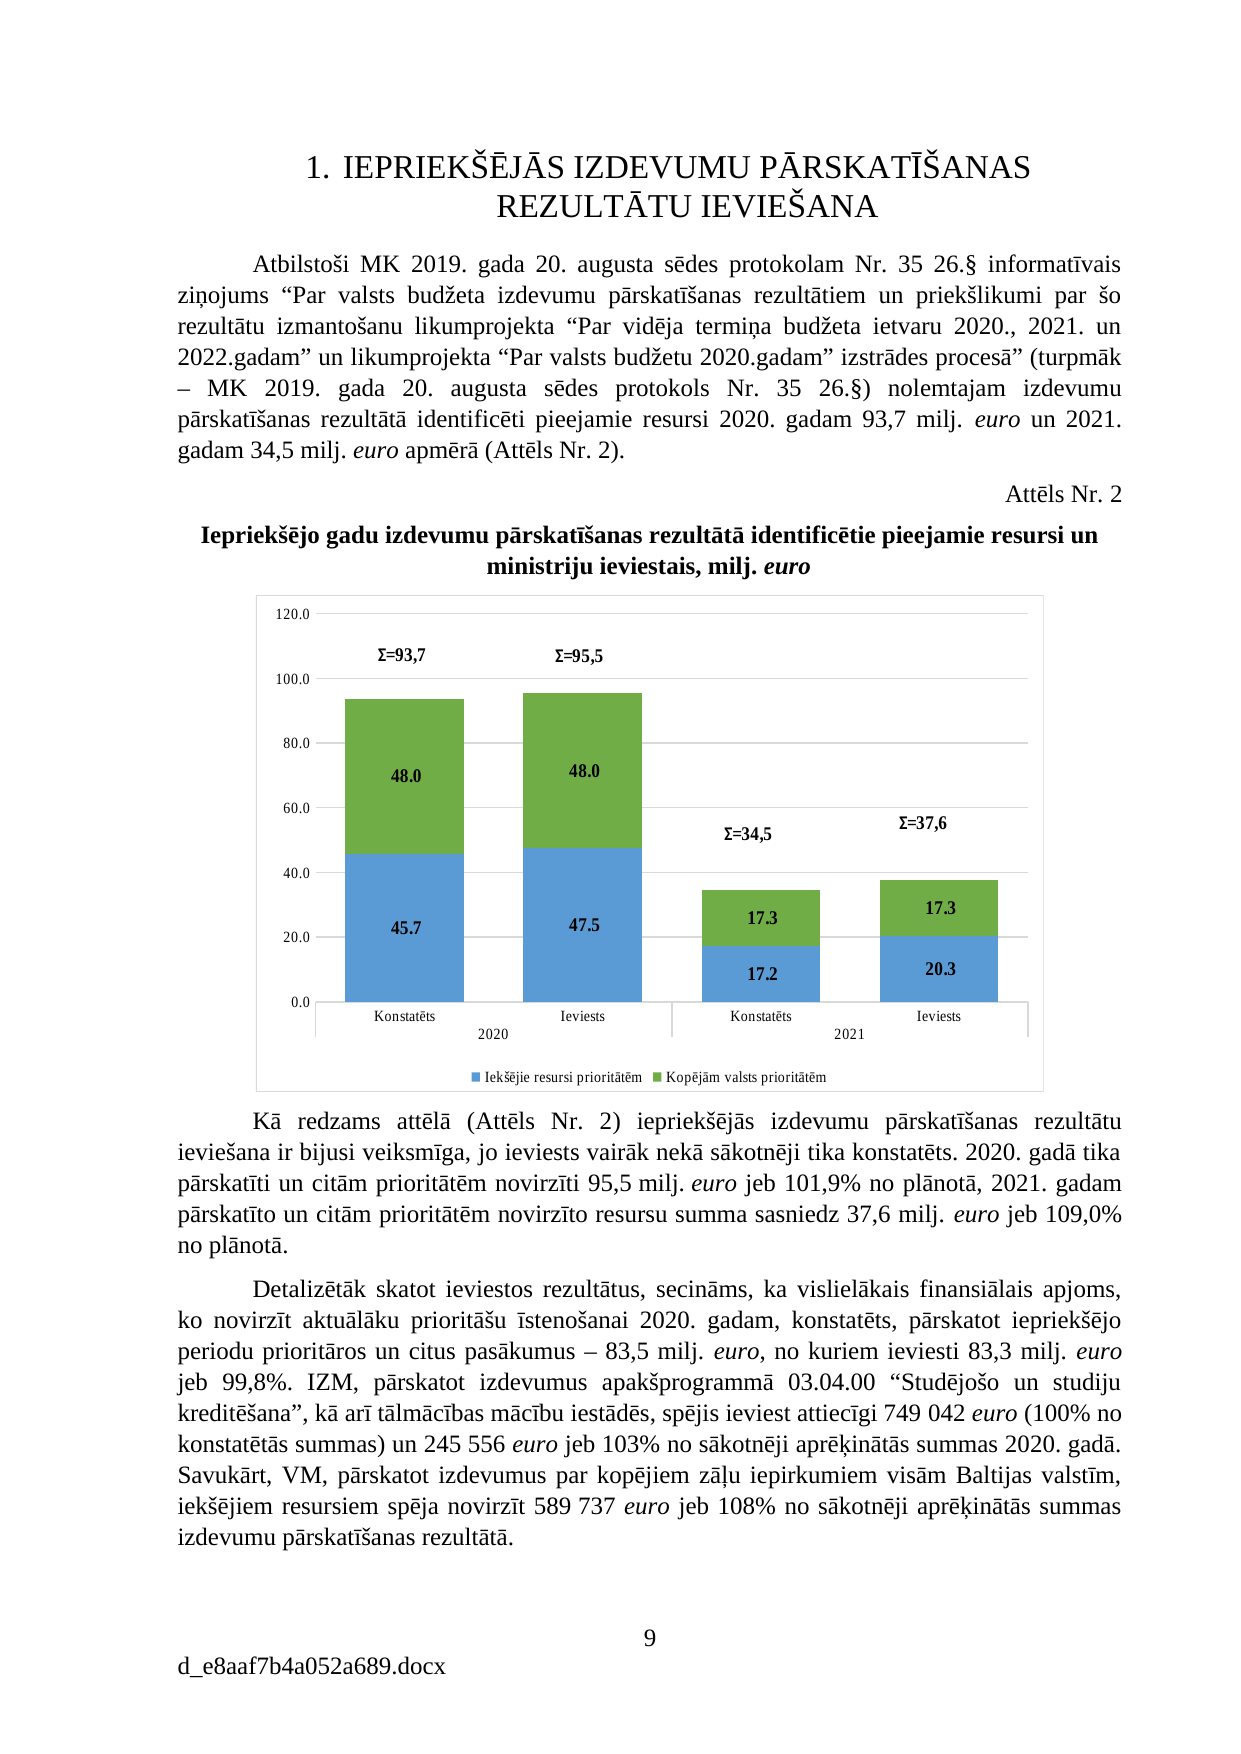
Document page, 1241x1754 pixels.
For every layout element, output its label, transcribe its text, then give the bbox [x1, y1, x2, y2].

text Detalizētāk skatot ieviestos rezultātus, secināms, ka vislielākais finansiālais apjoms, ko novirzīt aktuālāku prioritāšu īstenošanai 2020. gadam, konstatēts, pārskatot iepriekšējo periodu prioritāros un citus pasākumus – 83,5 milj. euro, no kuriem ieviesti 83,3 milj. euro jeb 99,8%. IZM, pārskatot izdevumus apakšprogrammā 03.04.00 “Studējošo un studiju kreditēšana”, kā arī tālmācības mācību iestādēs, spējis ieviest attiecīgi 749 042 euro (100% no konstatētās summas) un 245 556 euro jeb 103% no sākotnēji aprēķinātās summas 2020. gadā. Savukārt, VM, pārskatot izdevumus par kopējiem zāļu iepirkumiem visām Baltijas valstīm, iekšējiem resursiem spēja novirzīt 589 737 euro jeb 108% no sākotnēji aprēķinātās summas izdevumu pārskatīšanas rezultātā. [177, 1274, 1122, 1551]
text Atbilstoši MK 2019. gada 20. augusta sēdes protokolam Nr. 35 26.§ informatīvais ziņojums “Par valsts budžeta izdevumu pārskatīšanas rezultātiem un priekšlikumi par šo rezultātu izmantošanu likumprojekta “Par vidēja termiņa budžeta ietvaru 2020., 2021. un 2022.gadam” un likumprojekta “Par valsts budžetu 2020.gadam” izstrādes procesā” (turpmāk – MK 2019. gada 20. augusta sēdes protokols Nr. 35 26.§) nolemtajam izdevumu pārskatīšanas rezultātā identificēti pieejamie resursi 2020. gadam 93,7 milj. euro un 2021. gadam 34,5 milj. euro apmērā (Attēls Nr. 2). [177, 249, 1122, 464]
text Iepriekšējo gadu izdevumu pārskatīšanas rezultātā identificētie pieejamie resursi un ministriju ieviestais, milj. euro [177, 520, 1122, 580]
subtitle IEPRIEKŠĒJĀS IZDEVUMU PĀRSKATĪŠANAS REZULTĀTU IEVIEŠANA [215, 148, 1122, 224]
text Kā redzams attēlā (Attēls Nr. 2) iepriekšējās izdevumu pārskatīšanas rezultātu ieviešana ir bijusi veiksmīga, jo ieviests vairāk nekā sākotnēji tika konstatēts. 2020. gadā tika pārskatīti un citām prioritātēm novirzīti 95,5 milj. euro jeb 101,9% no plānotā, 2021. gadam pārskatīto un citām prioritātēm novirzīto resursu summa sasniedz 37,6 milj. euro jeb 109,0% no plānotā. [177, 1106, 1122, 1259]
